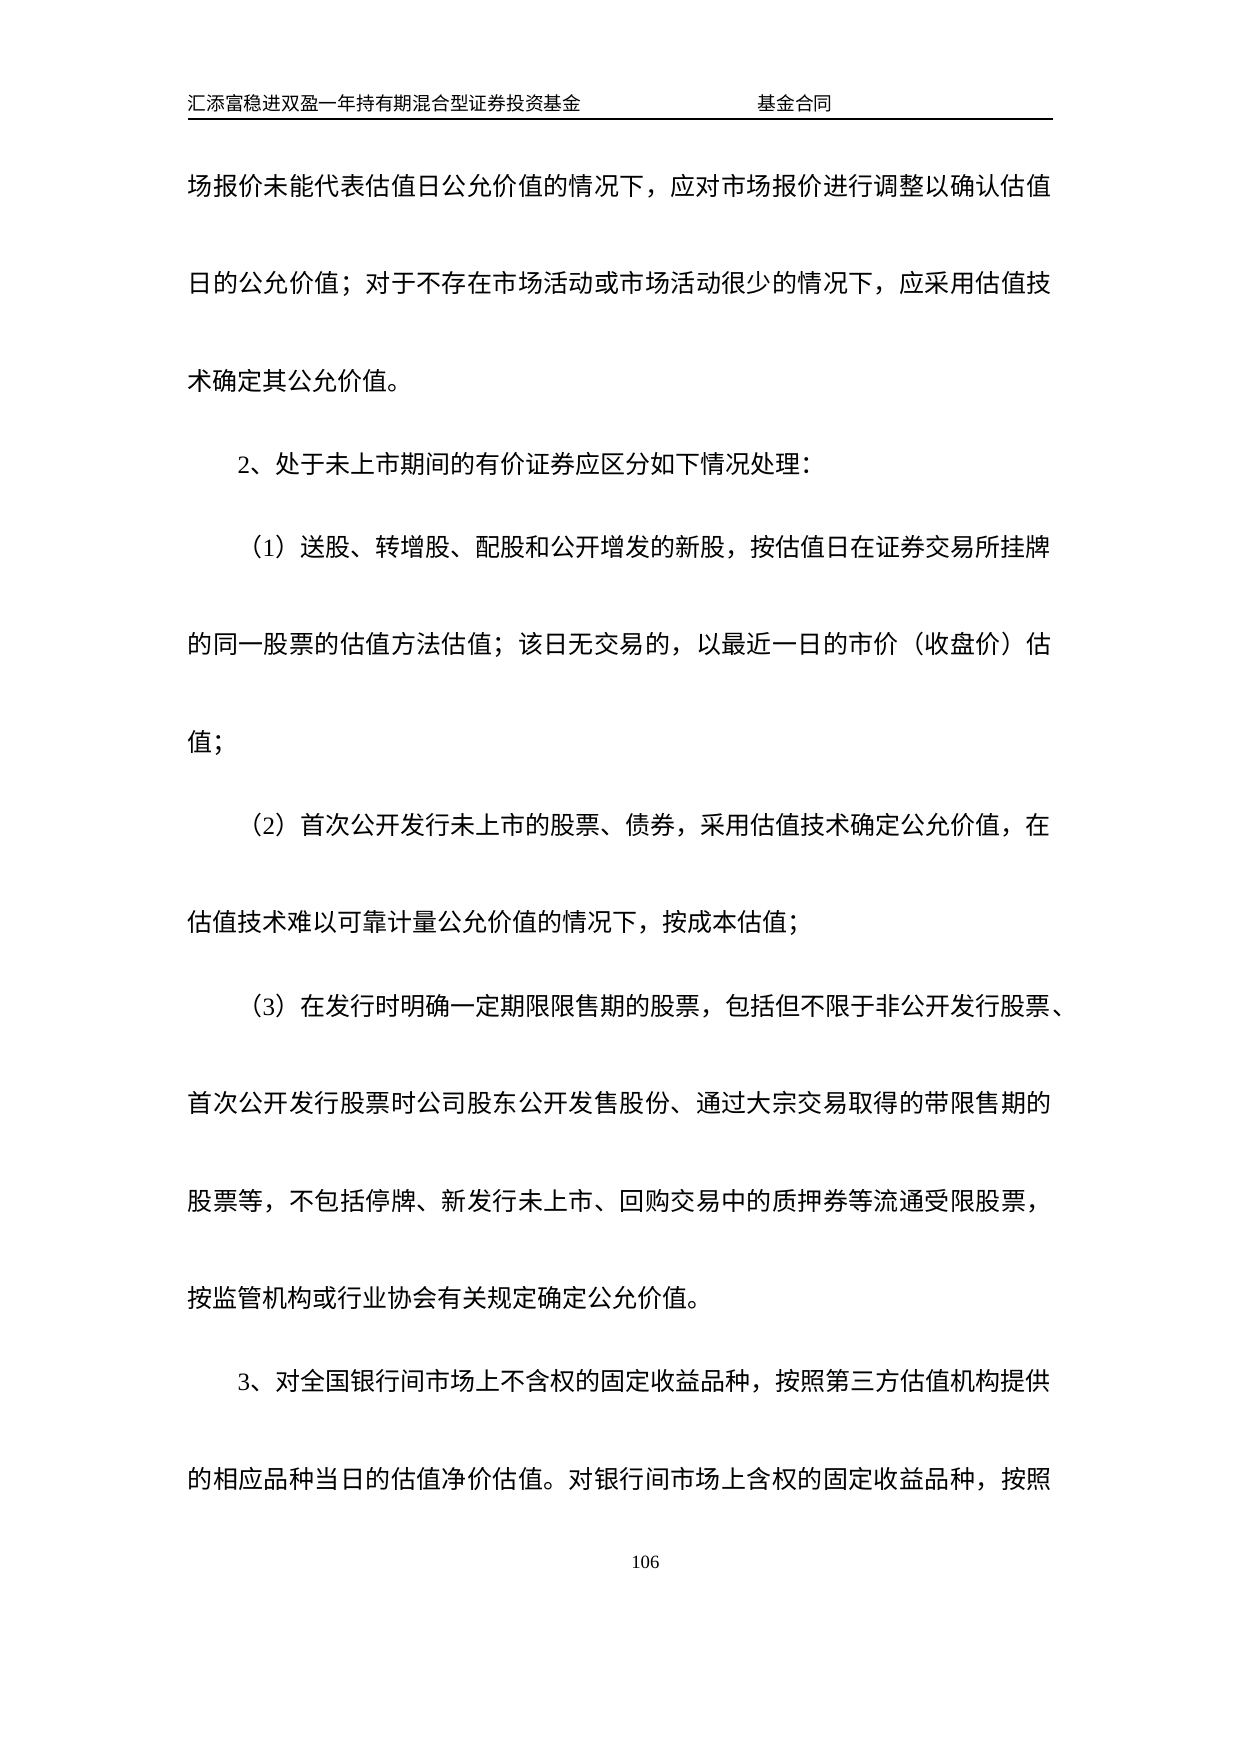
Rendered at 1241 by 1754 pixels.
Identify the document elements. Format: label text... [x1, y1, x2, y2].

text （1）送股、转增股、配股和公开增发的新股，按估值日在证券交易所挂牌的同一股票的估值方法估值；该日无交易的，以最近一日的市价（收盘价）估值； [187, 513, 1053, 773]
text （2）首次公开发行未上市的股票、债券，采用估值技术确定公允价值，在估值技术难以可靠计量公允价值的情况下，按成本估值； [187, 791, 1053, 953]
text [187, 1347, 1053, 1510]
text （3）在发行时明确一定期限限售期的股票，包括但不限于非公开发行股票、首次公开发行股票时公司股东公开发售股份、通过大宗交易取得的带限售期的股票等，不包括停牌、新发行未上市、回购交易中的质押券等流通受限股票，按监管机构或行业协会有关规定确定公允价值。 [187, 972, 1053, 1329]
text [187, 152, 1053, 412]
text 2、处于未上市期间的有价证券应区分如下情况处理： [187, 430, 1053, 495]
